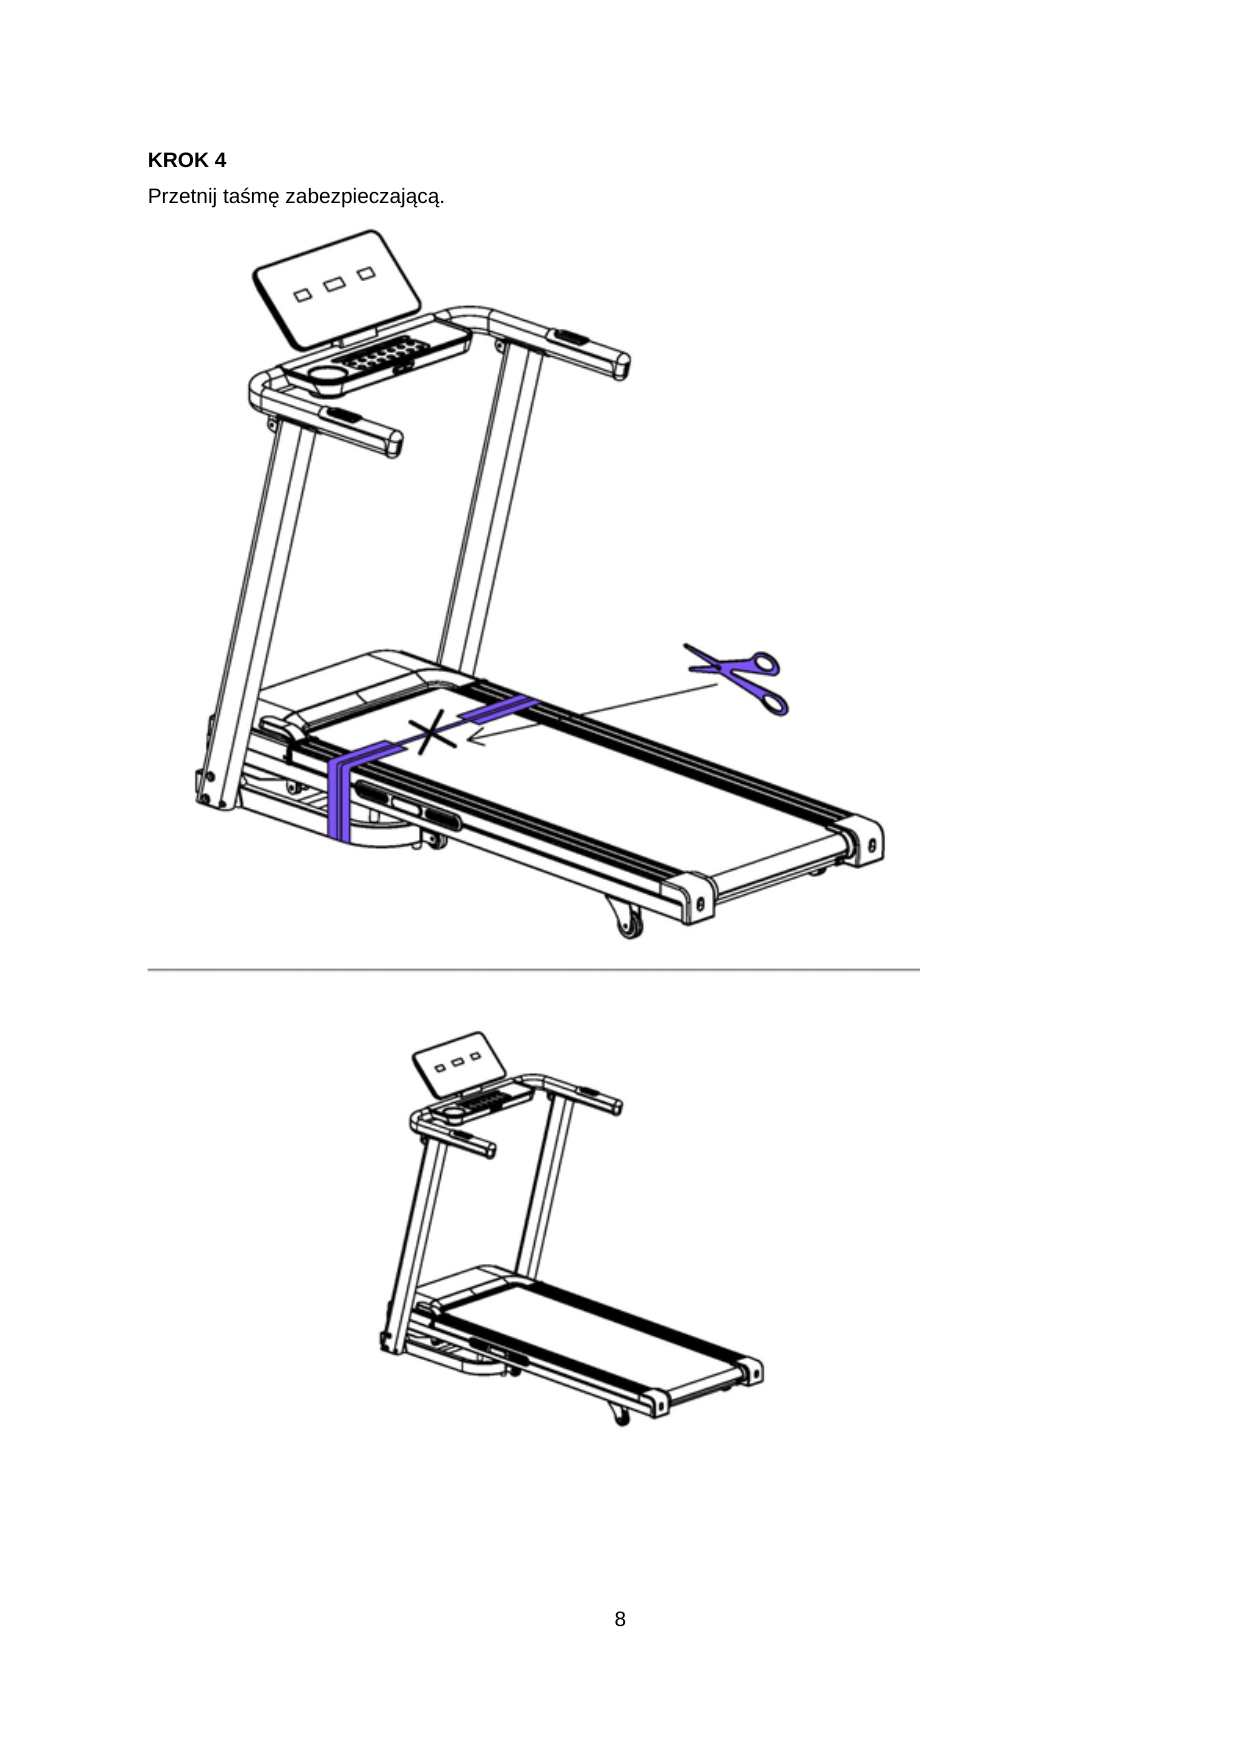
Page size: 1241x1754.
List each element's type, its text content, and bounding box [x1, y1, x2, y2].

picture [147, 220, 920, 1457]
text KROK 4 [148, 148, 1093, 172]
text Przetnij taśmę zabezpieczającą. [148, 184, 1093, 208]
